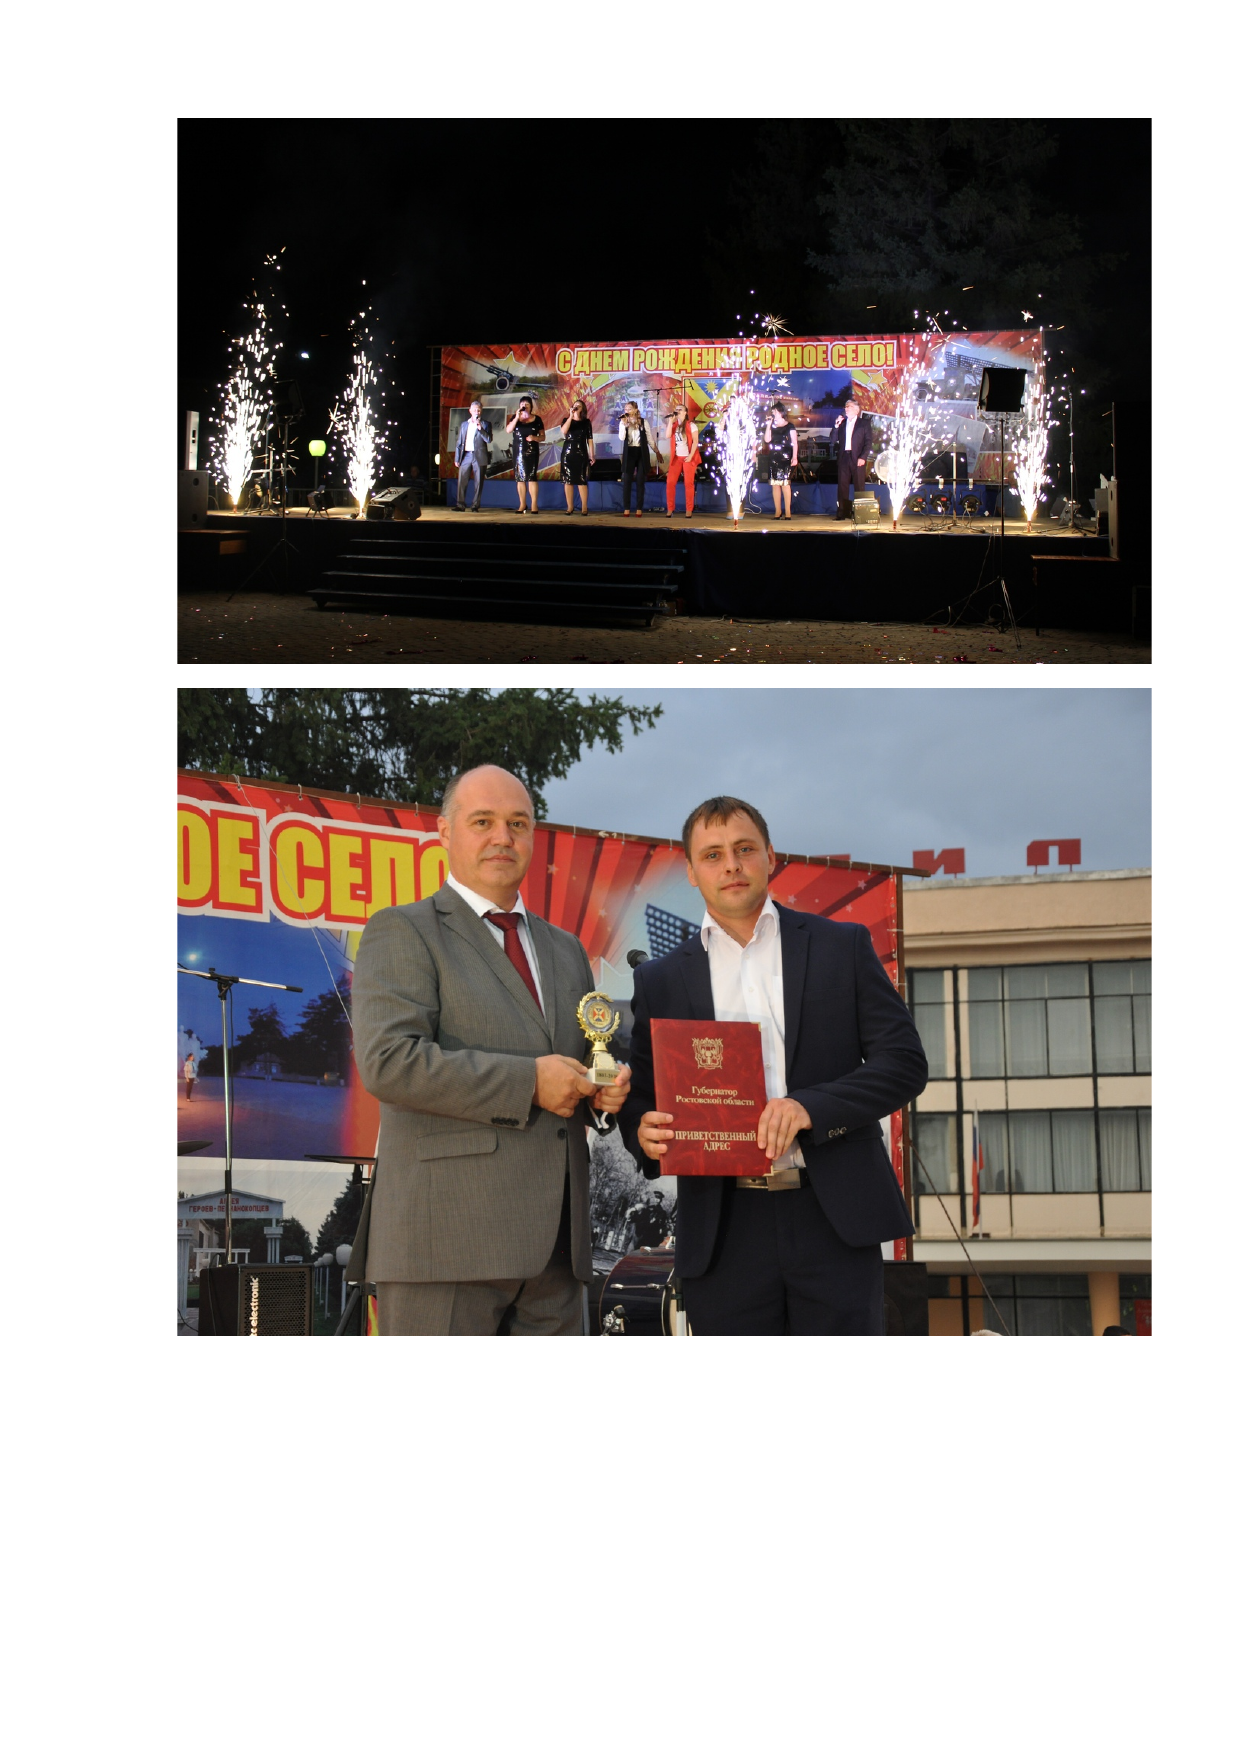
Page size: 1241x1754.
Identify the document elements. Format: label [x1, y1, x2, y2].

picture [177, 688, 1152, 1336]
picture [177, 118, 1152, 664]
